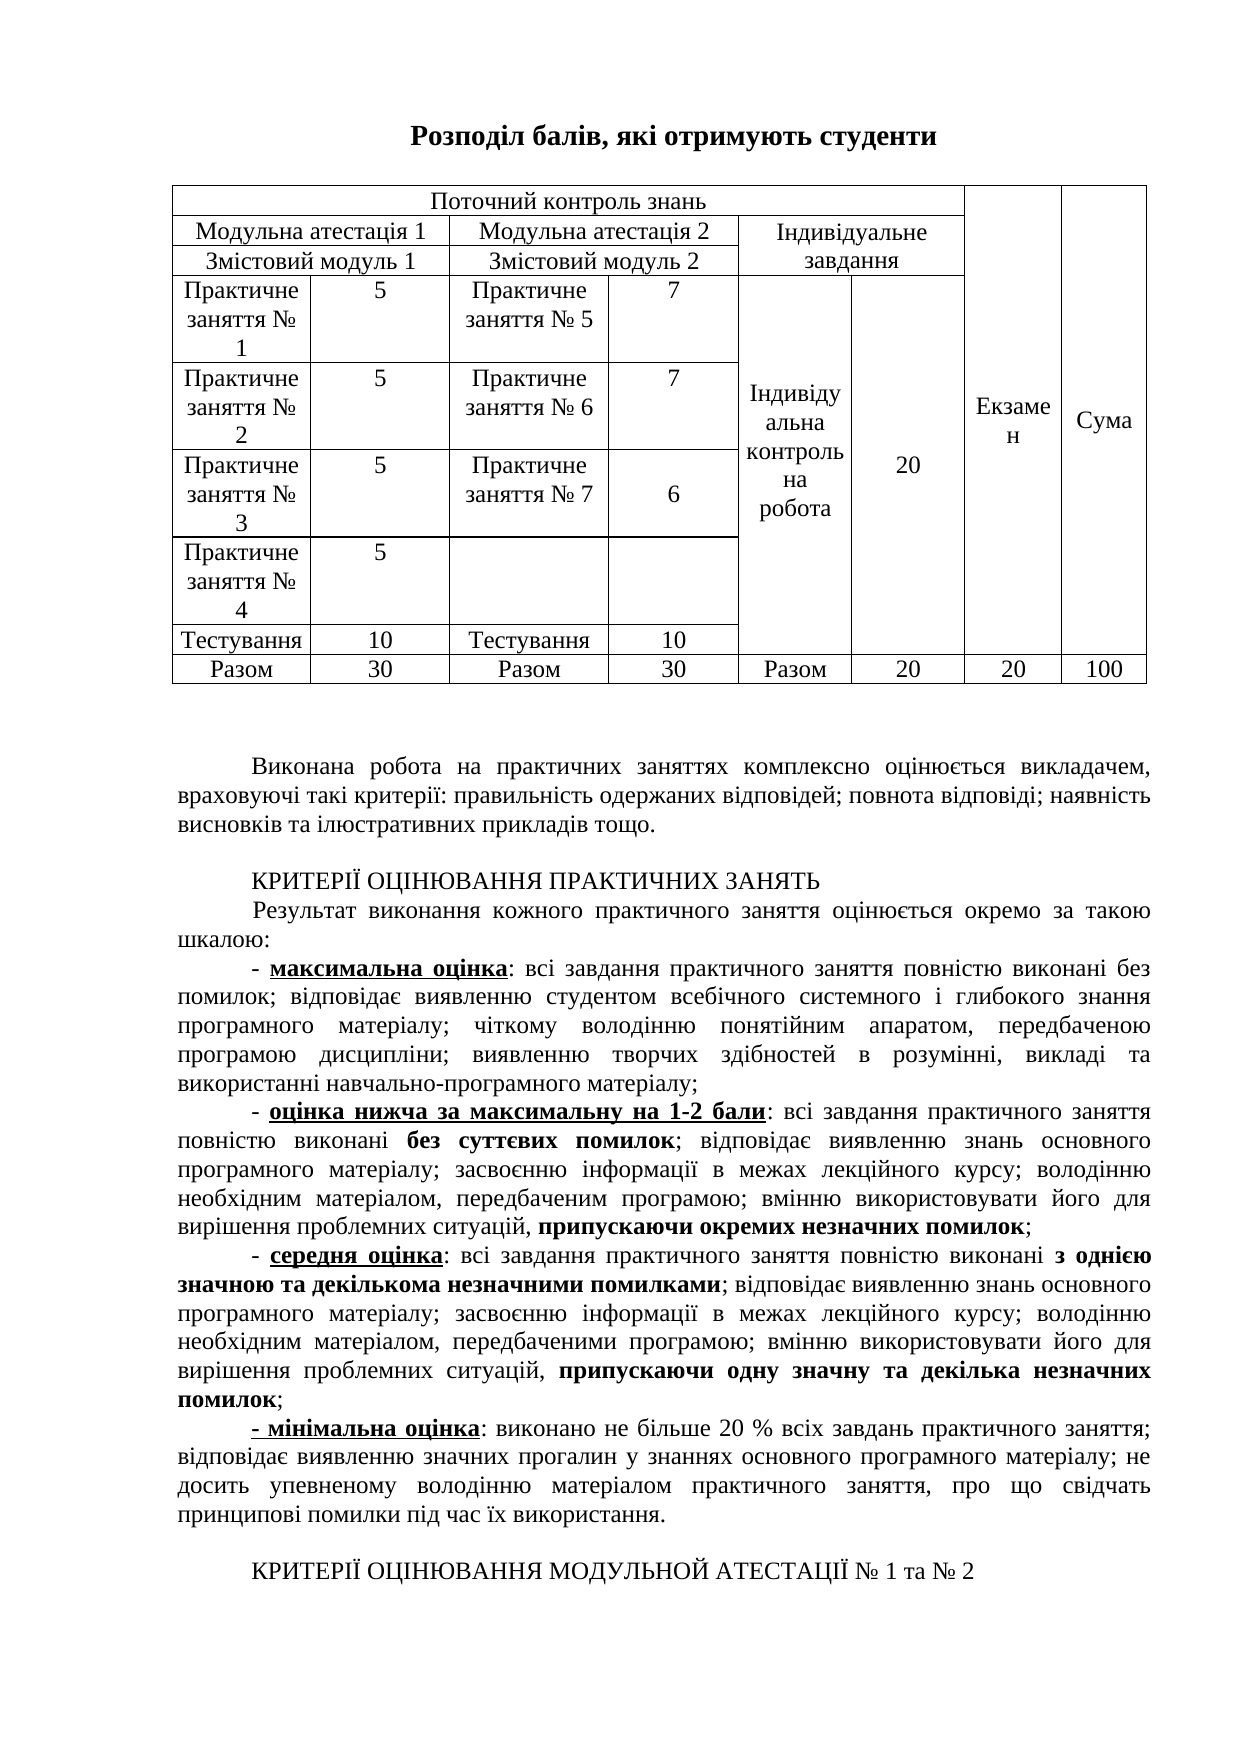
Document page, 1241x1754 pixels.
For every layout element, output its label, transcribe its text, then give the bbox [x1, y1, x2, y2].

table_cell 5 [311, 363, 449, 449]
table_header Сума [1062, 186, 1146, 653]
text КРИТЕРІЇ ОЦІНЮВАННЯ МОДУЛЬНОЙ АТЕСТАЦІЇ № 1 та № 2 [251, 1556, 1152, 1585]
table_cell Тестування [173, 625, 310, 653]
table_cell 100 [1062, 655, 1146, 683]
table_cell 30 [311, 655, 449, 683]
table_cell 10 [311, 625, 449, 653]
table_cell Індивідуальне завдання [739, 216, 964, 274]
text Розподіл балів, які отримують студенти [192, 118, 1152, 152]
table_cell 7 [609, 363, 738, 449]
table_cell [609, 538, 738, 624]
table_cell Практичне заняття № 1 [173, 276, 310, 362]
table_cell Тестування [450, 625, 608, 653]
table_header Поточний контроль знань [173, 186, 964, 215]
table_cell Практичне заняття № 6 [450, 363, 608, 449]
text КРИТЕРІЇ ОЦІНЮВАННЯ ПРАКТИЧНИХ ЗАНЯТЬ [251, 866, 1152, 895]
table_cell Індивідуальна контрольна робота [739, 276, 851, 653]
table_cell 10 [609, 625, 738, 653]
table_cell 5 [311, 450, 449, 536]
table_cell Практичне заняття № 3 [173, 450, 310, 536]
table_cell 30 [609, 655, 738, 683]
table_cell 5 [311, 276, 449, 362]
table_cell Разом [173, 655, 310, 683]
table_cell [450, 538, 608, 624]
table_cell 7 [609, 276, 738, 362]
table_cell 5 [311, 538, 449, 624]
text - мінімальна оцінка: виконано не більше 20 % всіх завдань практичного заняття; відповідає виявленню значних прогалин у знаннях основного програмного матеріалу; не досить упевненому володінню матеріалом практичного заняття, про що свідчать принципові помилки під час їх використання. [177, 1413, 1152, 1528]
table_cell Практичне заняття № 5 [450, 276, 608, 362]
table_cell Практичне заняття № 4 [173, 538, 310, 624]
table_cell Разом [739, 655, 851, 683]
table_cell 6 [609, 450, 738, 536]
text Результат виконання кожного практичного заняття оцінюється окремо за такою шкалою: [177, 895, 1152, 953]
table_cell Практичне заняття № 2 [173, 363, 310, 449]
table_cell 20 [965, 655, 1061, 683]
text - максимальна оцінка: всі завдання практичного заняття повністю виконані без помилок; відповідає виявленню студентом всебічного системного і глибокого знання програмного матеріалу; чіткому володінню понятійним апаратом, передбаченою програмою дисципліни; виявленню творчих здібностей в розумінні, викладі та використанні навчально-програмного матеріалу; [177, 953, 1152, 1096]
table_cell 20 [852, 655, 964, 683]
table_cell Змістовий модуль 1 [173, 246, 449, 274]
table_cell Практичне заняття № 7 [450, 450, 608, 536]
table_cell Разом [450, 655, 608, 683]
text - середня оцінка: всі завдання практичного заняття повністю виконані з однією значною та декількома незначними помилками; відповідає виявленню знань основного програмного матеріалу; засвоєнню інформації в межах лекційного курсу; володінню необхідним матеріалом, передбаченими програмою; вмінню використовувати його для вирішення проблемних ситуацій, припускаючи одну значну та декілька незначних помилок; [177, 1240, 1152, 1413]
table_cell 20 [852, 276, 964, 653]
text - оцінка нижча за максимальну на 1-2 бали: всі завдання практичного заняття повністю виконані без суттєвих помилок; відповідає виявленню знань основного програмного матеріалу; засвоєнню інформації в межах лекційного курсу; володінню необхідним матеріалом, передбаченим програмою; вмінню використовувати його для вирішення проблемних ситуацій, припускаючи окремих незначних помилок; [177, 1096, 1152, 1240]
table_cell Змістовий модуль 2 [450, 246, 738, 274]
text Виконана робота на практичних заняттях комплексно оцінюється викладачем, враховуючі такі критерії: правильність одержаних відповідей; повнота відповіді; наявність висновків та ілюстративних прикладів тощо. [177, 751, 1152, 838]
table_cell Модульна атестація 1 [173, 216, 449, 245]
table_header Екзамен [965, 186, 1061, 653]
table_cell Модульна атестація 2 [450, 216, 738, 245]
